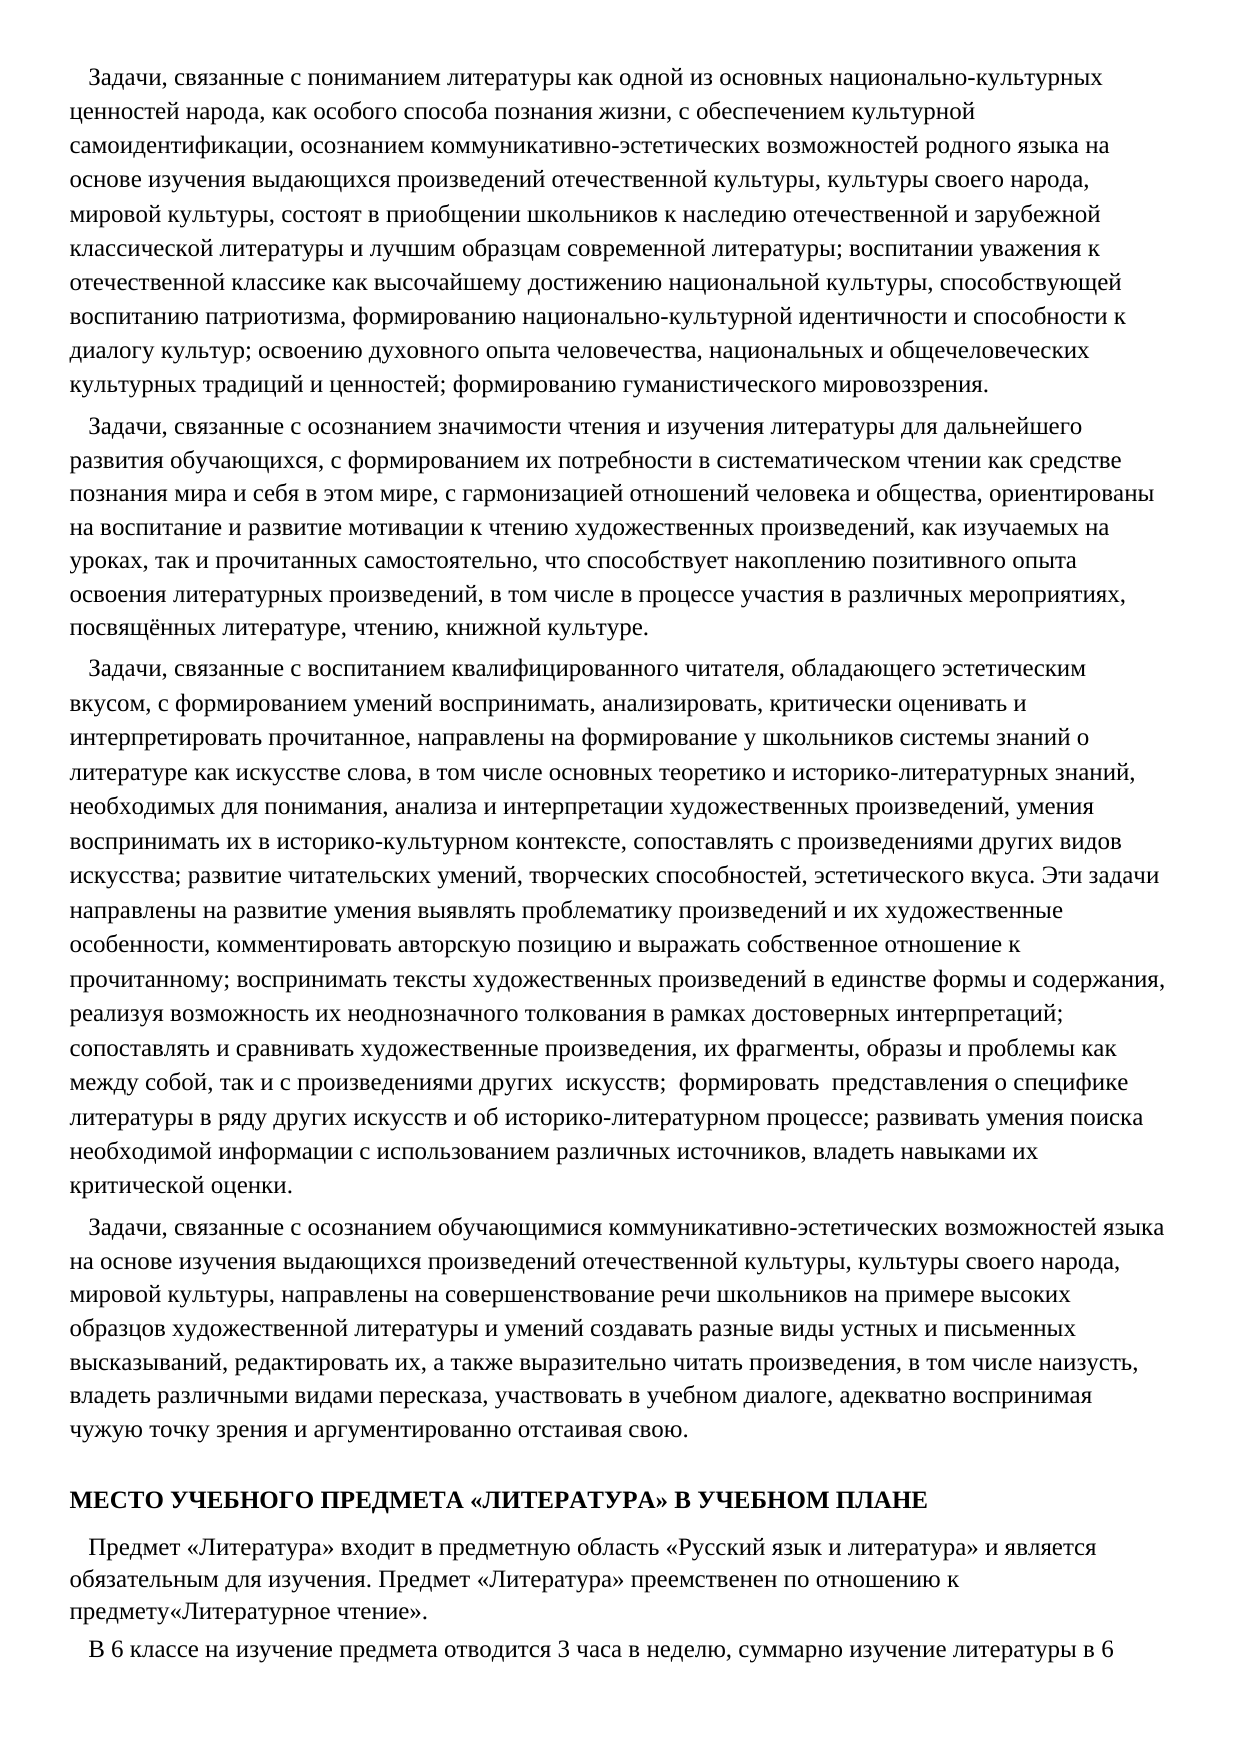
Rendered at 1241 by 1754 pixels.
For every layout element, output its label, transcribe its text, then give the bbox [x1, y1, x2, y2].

text МЕСТО УЧЕБНОГО ПРЕДМЕТА «ЛИТЕРАТУРА» В УЧЕБНОМ ПЛАНЕ [69, 1487, 1168, 1514]
text Предмет «Литература» входит в предметную область «Русский язык и литература» и является обязательным для изучения. Предмет «Литература» преемственен по отношению к предмету«Литературное чтение». [69, 1532, 1108, 1625]
text Задачи, связанные с осознанием значимости чтения и изучения литературы для дальнейшего развития обучающихся, с формированием их потребности в систематическом чтении как средстве познания мира и себя в этом мире, с гармонизацией отношений человека и общества, ориентированы на воспитание и развитие мотивации к чтению художественных произведений, как изучаемых на уроках, так и прочитанных самостоятельно, что способствует накоплению позитивного опыта освоения литературных произведений, в том числе в процессе участия в различных мероприятиях, посвящённых литературе, чтению, книжной культуре. [69, 411, 1168, 641]
text В 6 классе на изучение предмета отводится 3 часа в неделю, суммарно изучение литературы в 6 [88, 1636, 1168, 1663]
text Задачи, связанные с воспитанием квалифицированного читателя, обладающего эстетическим вкусом, с формированием умений воспринимать, анализировать, критически оценивать и интерпретировать прочитанное, направлены на формирование у школьников системы знаний о литературе как искусстве слова, в том числе основных теоретико и историко-литературных знаний, необходимых для понимания, анализа и интерпретации художественных произведений, умения воспринимать их в историко-культурном контексте, сопоставлять с произведениями других видов искусства; развитие читательских умений, творческих способностей, эстетического вкуса. Эти задачи направлены на развитие умения выявлять проблематику произведений и их художественные особенности, комментировать авторскую позицию и выражать собственное отношение к прочитанному; воспринимать тексты художественных произведений в единстве формы и содержания, реализуя возможность их неоднозначного толкования в рамках достоверных интерпретаций; сопоставлять и сравнивать художественные произведения, их фрагменты, образы и проблемы как между собой, так и с произведениями других искусств; формировать представления о специфике литературы в ряду других искусств и об историко-литературном процессе; развивать умения поиска необходимой информации с использованием различных источников, владеть навыками их критической оценки. [69, 653, 1168, 1199]
text Задачи, связанные с пониманием литературы как одной из основных национально-культурных ценностей народа, как особого способа познания жизни, с обеспечением культурной самоидентификации, осознанием коммуникативно-эстетических возможностей родного языка на основе изучения выдающихся произведений отечественной культуры, культуры своего народа, мировой культуры, состоят в приобщении школьников к наследию отечественной и зарубежной классической литературы и лучшим образцам современной литературы; воспитании уважения к отечественной классике как высочайшему достижению национальной культуры, способствующей воспитанию патриотизма, формированию национально-культурной идентичности и способности к диалогу культур; освоению духовного опыта человечества, национальных и общечеловеческих культурных традиций и ценностей; формированию гуманистического мировоззрения. [69, 62, 1138, 398]
text Задачи, связанные с осознанием обучающимися коммуникативно-эстетических возможностей языка на основе изучения выдающихся произведений отечественной культуры, культуры своего народа, мировой культуры, направлены на совершенствование речи школьников на примере высоких образцов художественной литературы и умений создавать разные виды устных и письменных высказываний, редактировать их, а также выразительно читать произведения, в том числе наизусть, владеть различными видами пересказа, участвовать в учебном диалоге, адекватно воспринимая чужую точку зрения и аргументированно отстаивая свою. [69, 1212, 1168, 1442]
